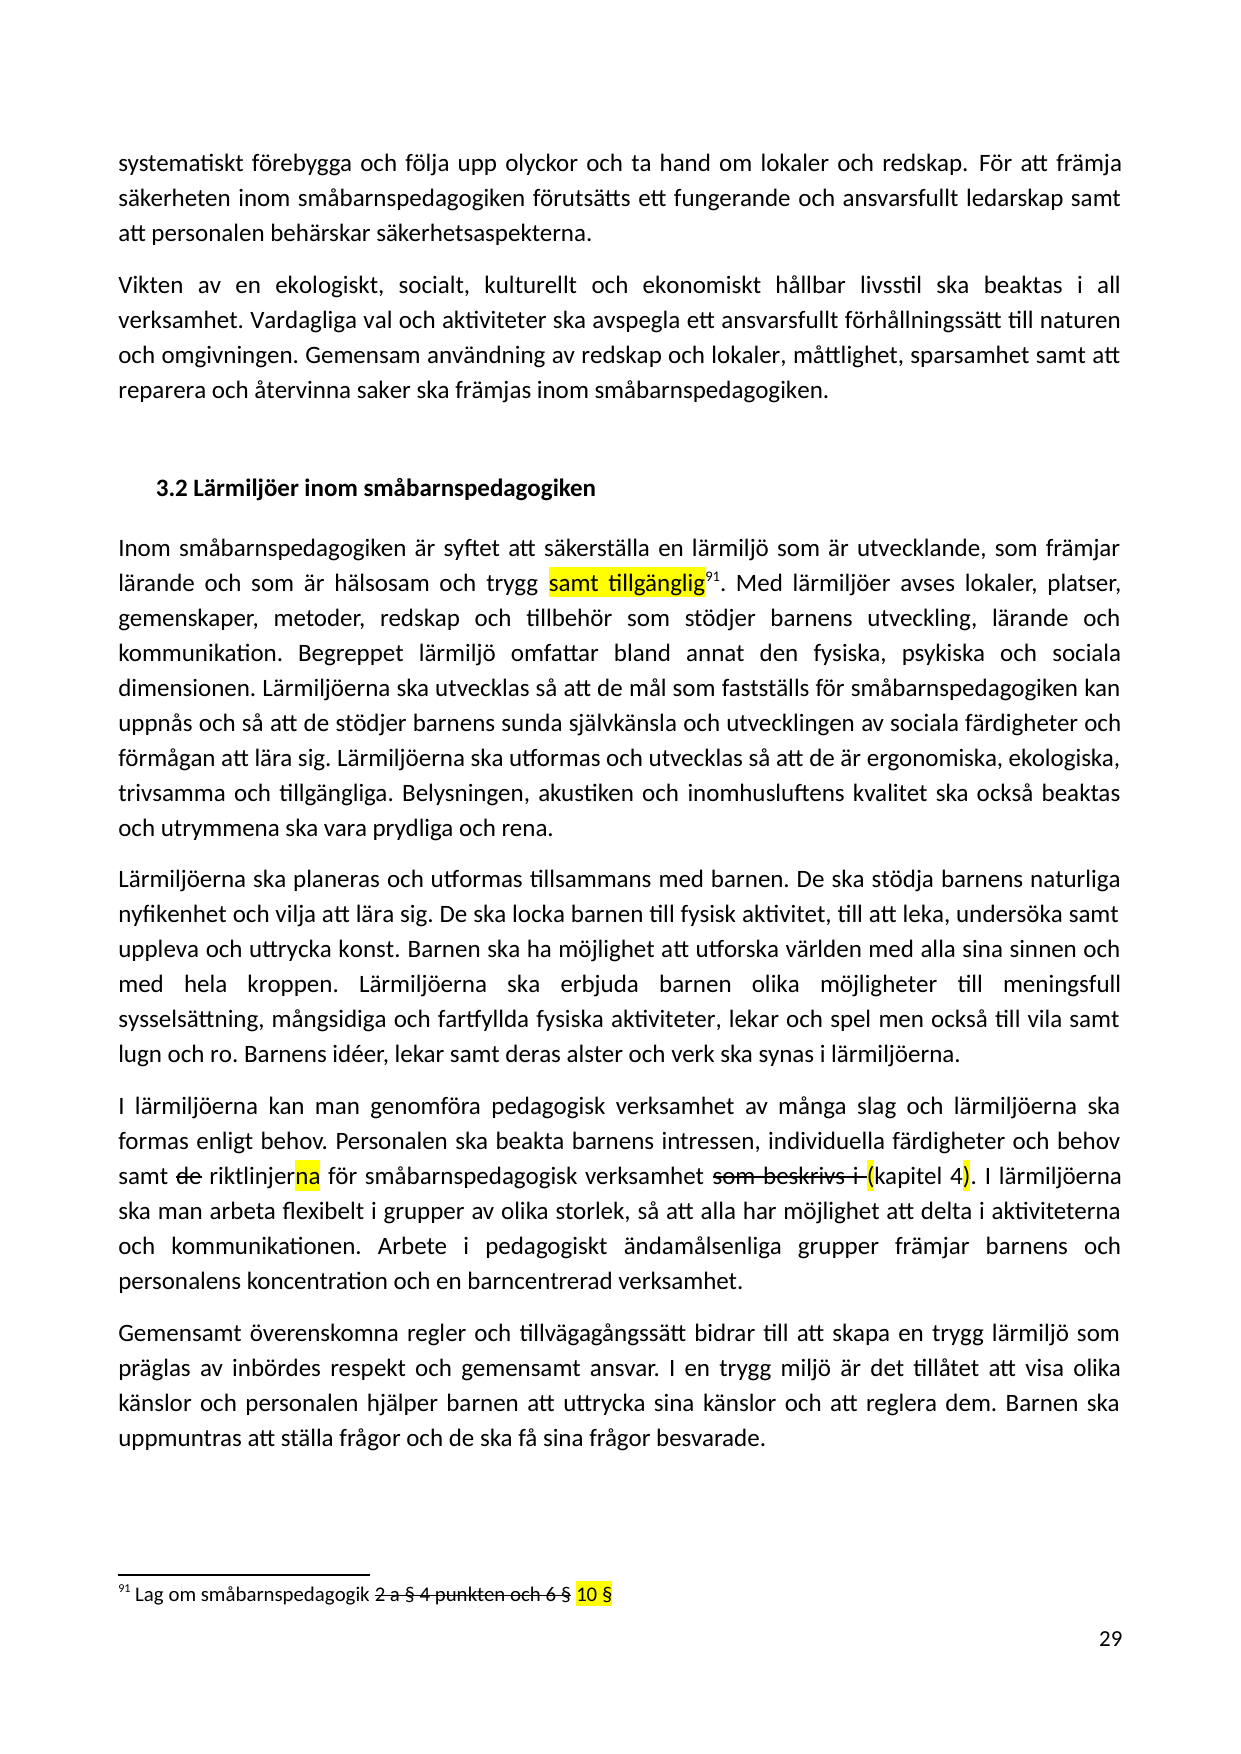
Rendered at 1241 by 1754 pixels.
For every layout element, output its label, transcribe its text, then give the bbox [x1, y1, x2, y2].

text I lärmiljöerna kan man genomföra pedagogisk verksamhet av många slag och lärmiljöerna ska formas enligt behov. Personalen ska beakta barnens intressen, individuella färdigheter och behov samt de riktlinjerna för småbarnspedagogisk verksamhet som beskrivs i (kapitel 4). I lärmiljöerna ska man arbeta flexibelt i grupper av olika storlek, så att alla har möjlighet att delta i aktiviteterna och kommunikationen. Arbete i pedagogiskt ändamålsenliga grupper främjar barnens och personalens koncentration och en barncentrerad verksamhet. [118, 1090, 1122, 1296]
subtitle Lärmiljöer inom småbarnspedagogiken [156, 472, 1122, 502]
text Vikten av en ekologiskt, socialt, kulturellt och ekonomiskt hållbar livsstil ska beaktas i all verksamhet. Vardagliga val och aktiviteter ska avspegla ett ansvarsfullt förhållningssätt till naturen och omgivningen. Gemensam användning av redskap och lokaler, måttlighet, sparsamhet samt att reparera och återvinna saker ska främjas inom småbarnspedagogiken. [118, 269, 1122, 405]
text Lärmiljöerna ska planeras och utformas tillsammans med barnen. De ska stödja barnens naturliga nyfikenhet och vilja att lära sig. De ska locka barnen till fysisk aktivitet, till att leka, undersöka samt uppleva och uttrycka konst. Barnen ska ha möjlighet att utforska världen med alla sina sinnen och med hela kroppen. Lärmiljöerna ska erbjuda barnen olika möjligheter till meningsfull sysselsättning, mångsidiga och fartfyllda fysiska aktiviteter, lekar och spel men också till vila samt lugn och ro. Barnens idéer, lekar samt deras alster och verk ska synas i lärmiljöerna. [118, 863, 1122, 1069]
text Inom småbarnspedagogiken är syftet att säkerställa en lärmiljö som är utvecklande, som främjar lärande och som är hälsosam och trygg samt tillgänglig. Med lärmiljöer avses lokaler, platser, gemenskaper, metoder, redskap och tillbehör som stödjer barnens utveckling, lärande och kommunikation. Begreppet lärmiljö omfattar bland annat den fysiska, psykiska och sociala dimensionen. Lärmiljöerna ska utvecklas så att de mål som fastställs för småbarnspedagogiken kan uppnås och så att de stödjer barnens sunda självkänsla och utvecklingen av sociala färdigheter och förmågan att lära sig. Lärmiljöerna ska utformas och utvecklas så att de är ergonomiska, ekologiska, trivsamma och tillgängliga. Belysningen, akustiken och inomhusluftens kvalitet ska också beaktas och utrymmena ska vara prydliga och rena. [118, 532, 1122, 842]
text Gemensamt överenskomna regler och tillvägagångssätt bidrar till att skapa en trygg lärmiljö som präglas av inbördes respekt och gemensamt ansvar. I en trygg miljö är det tillåtet att visa olika känslor och personalen hjälper barnen att uttrycka sina känslor och att reglera dem. Barnen ska uppmuntras att ställa frågor och de ska få sina frågor besvarade. [118, 1317, 1122, 1452]
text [118, 148, 1122, 248]
